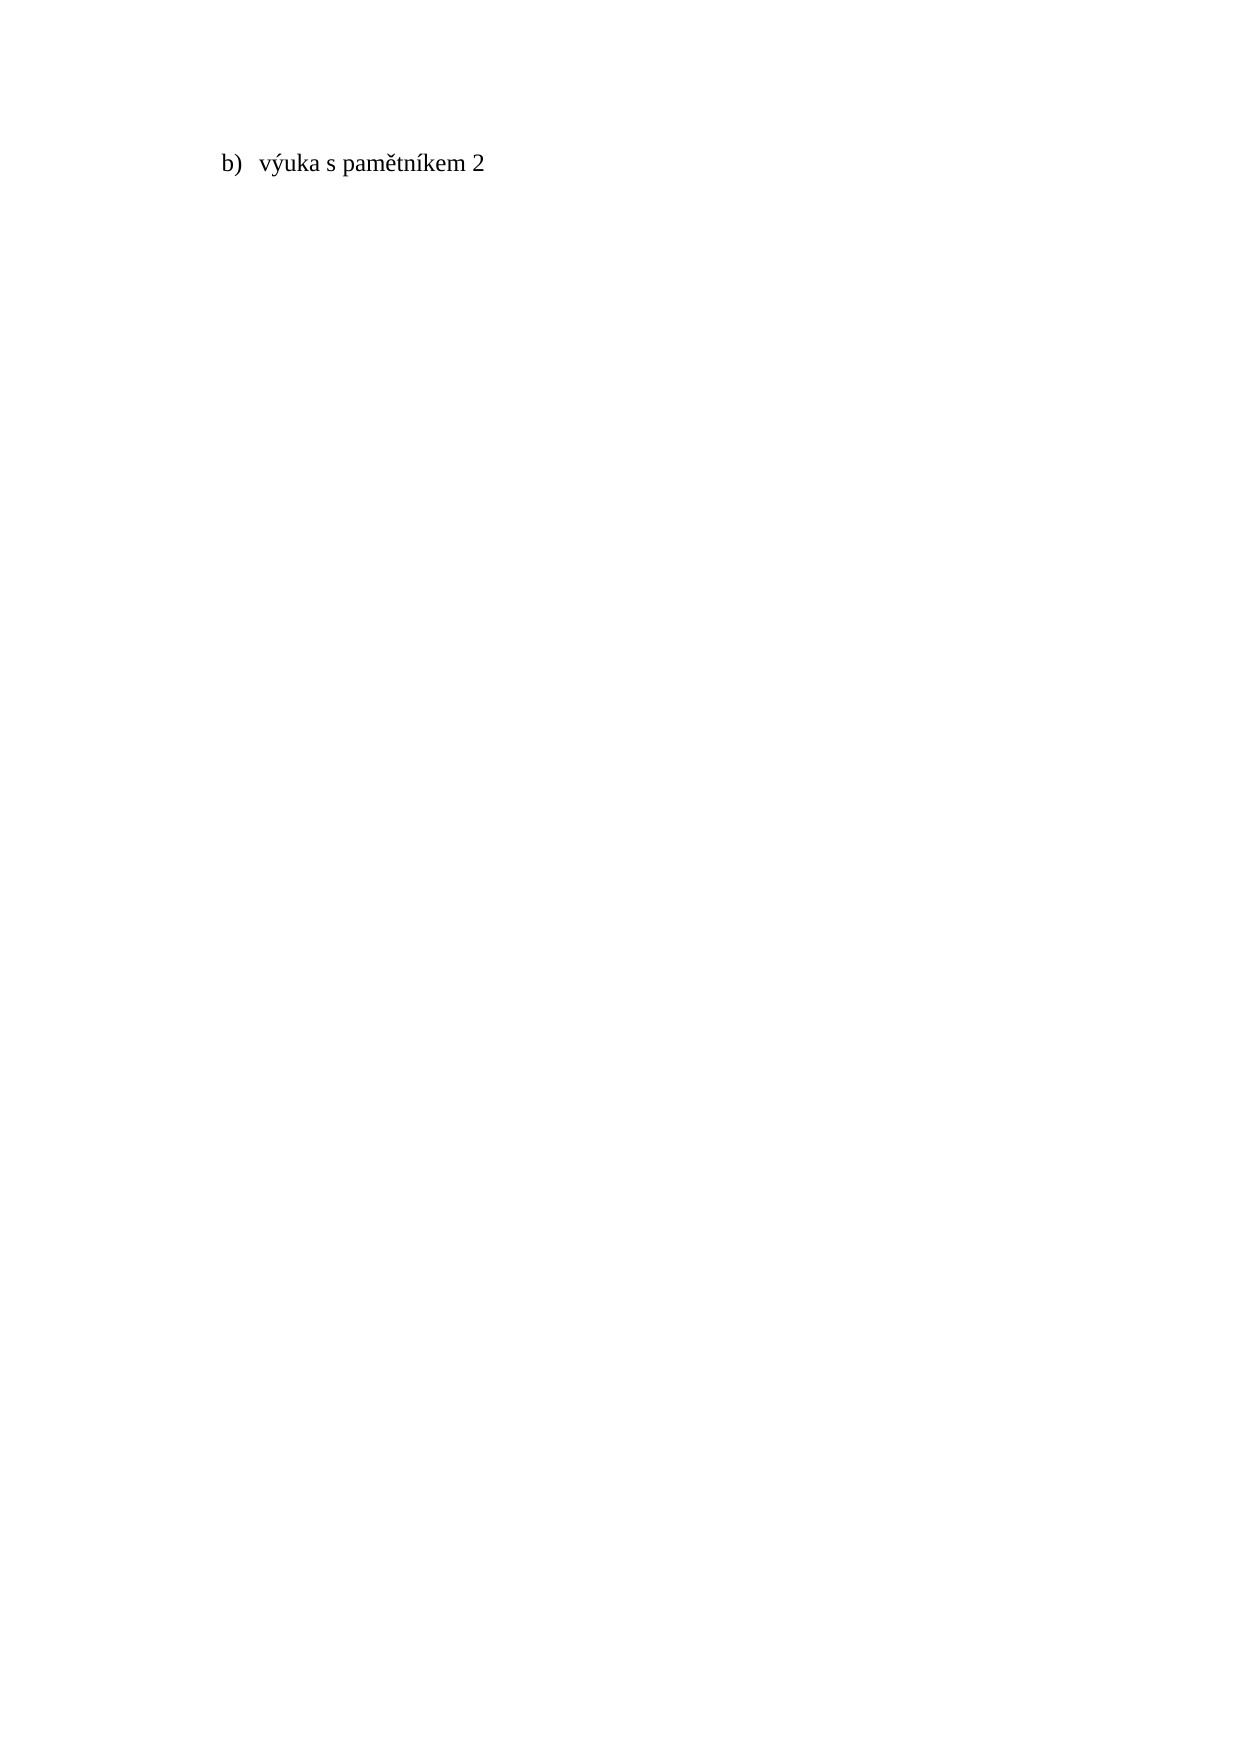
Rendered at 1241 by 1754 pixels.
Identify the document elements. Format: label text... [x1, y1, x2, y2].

list výuka s pamětníkem 2 [221, 148, 1093, 176]
